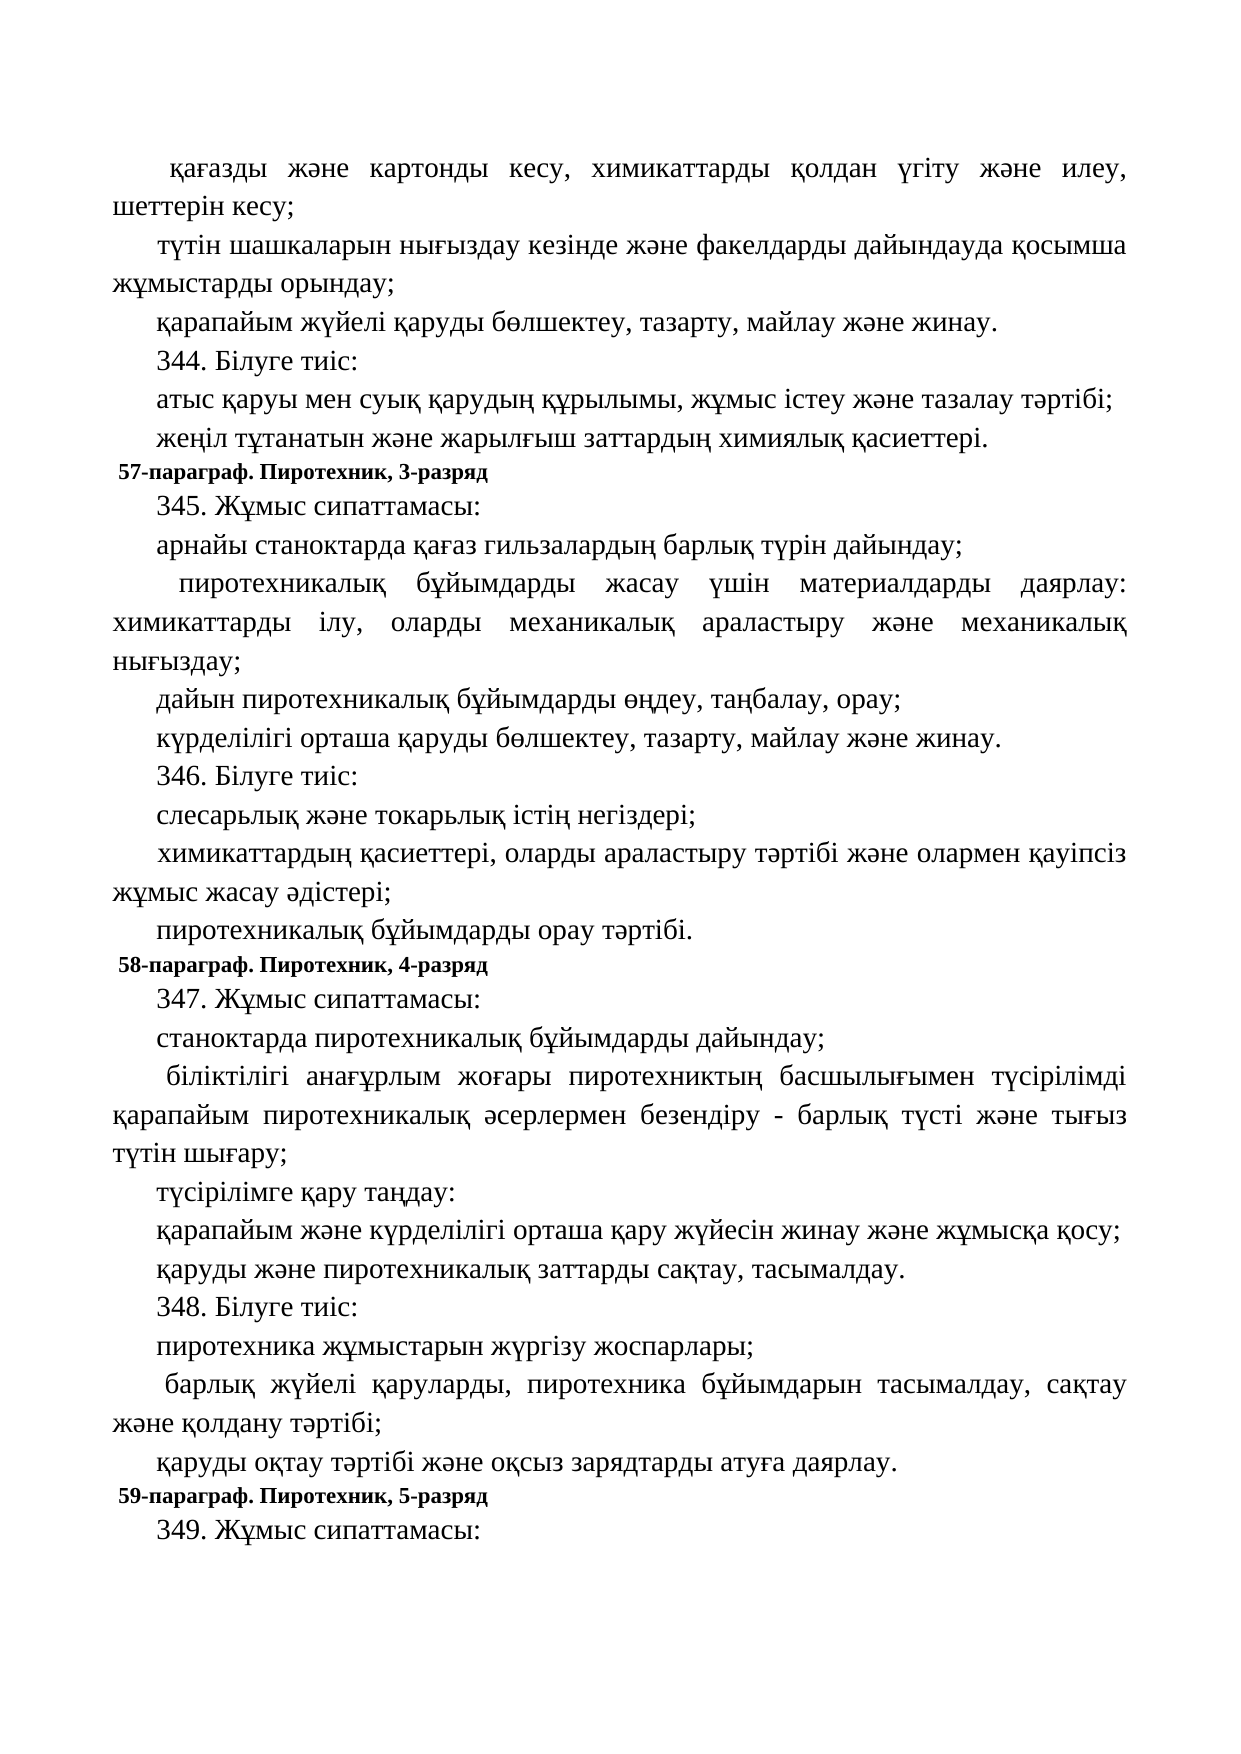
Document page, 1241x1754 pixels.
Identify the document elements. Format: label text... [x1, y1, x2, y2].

text 347. Жұмыс сипаттамасы: [112, 981, 1128, 1015]
text қарапайым жүйелі қаруды бөлшектеу, тазарту, майлау және жинау. [112, 304, 1128, 338]
text жеңіл тұтанатын және жарылғыш заттардың химиялық қасиеттері. [112, 420, 1128, 453]
text дайын пиротехникалық бұйымдарды өңдеу, таңбалау, орау; [112, 681, 1128, 715]
text 345. Жұмыс сипаттамасы: [112, 488, 1128, 522]
text 344. Білуге тиіс: [112, 343, 1128, 376]
text химикаттардың қасиеттері, оларды араластыру тәртібі және олармен қауіпсіз жұмыс жасау әдістері; [112, 835, 1128, 907]
text слесарьлық және токарьлық істің негіздері; [112, 797, 1128, 830]
text атыс қаруы мен суық қарудың құрылымы, жұмыс істеу және тазалау тәртібі; [112, 381, 1128, 415]
text 346. Білуге тиіс: [112, 758, 1128, 792]
text қаруды оқтау тәртібі және оқсыз зарядтарды атуға даярлау. [112, 1444, 1128, 1477]
text 58-параграф. Пиротехник, 4-разряд [112, 951, 1128, 977]
text пиротехникалық бұйымдарды орау тәртібі. [112, 912, 1128, 946]
text 348. Білуге тиіс: [112, 1289, 1128, 1323]
text барлық жүйелі қаруларды, пиротехника бұйымдарын тасымалдау, сақтау және қолдану тәртібі; [112, 1367, 1128, 1439]
text қарапайым және күрделілігі орташа қару жүйесін жинау және жұмысқа қосу; [112, 1212, 1128, 1246]
text пиротехника жұмыстарын жүргізу жоспарлары; [112, 1328, 1128, 1362]
text түтін шашкаларын нығыздау кезінде және факелдарды дайындауда қосымша жұмыстарды орындау; [112, 227, 1128, 299]
text қаруды және пиротехникалық заттарды сақтау, тасымалдау. [112, 1251, 1128, 1284]
text біліктілігі анағұрлым жоғары пиротехниктың басшылығымен түсірілімді қарапайым пиротехникалық әсерлермен безендіру - барлық түсті және тығыз түтін шығару; [112, 1058, 1128, 1169]
text арнайы станоктарда қағаз гильзалардың барлық түрін дайындау; [112, 527, 1128, 561]
text 57-параграф. Пиротехник, 3-разряд [112, 458, 1128, 485]
text 349. Жұмыс сипаттамасы: [112, 1512, 1128, 1546]
text күрделілігі орташа қаруды бөлшектеу, тазарту, майлау және жинау. [112, 720, 1128, 753]
text түсірілімге қару таңдау: [112, 1174, 1128, 1207]
text пиротехникалық бұйымдарды жасау үшін материалдарды даярлау: химикаттарды ілу, оларды механикалық араластыру және механикалық нығыздау; [112, 566, 1128, 676]
text 59-параграф. Пиротехник, 5-разряд [112, 1482, 1128, 1509]
text қағазды және картонды кесу, химикаттарды қолдан үгіту және илеу, шеттерін кесу; [112, 150, 1128, 222]
text станоктарда пиротехникалық бұйымдарды дайындау; [112, 1020, 1128, 1053]
